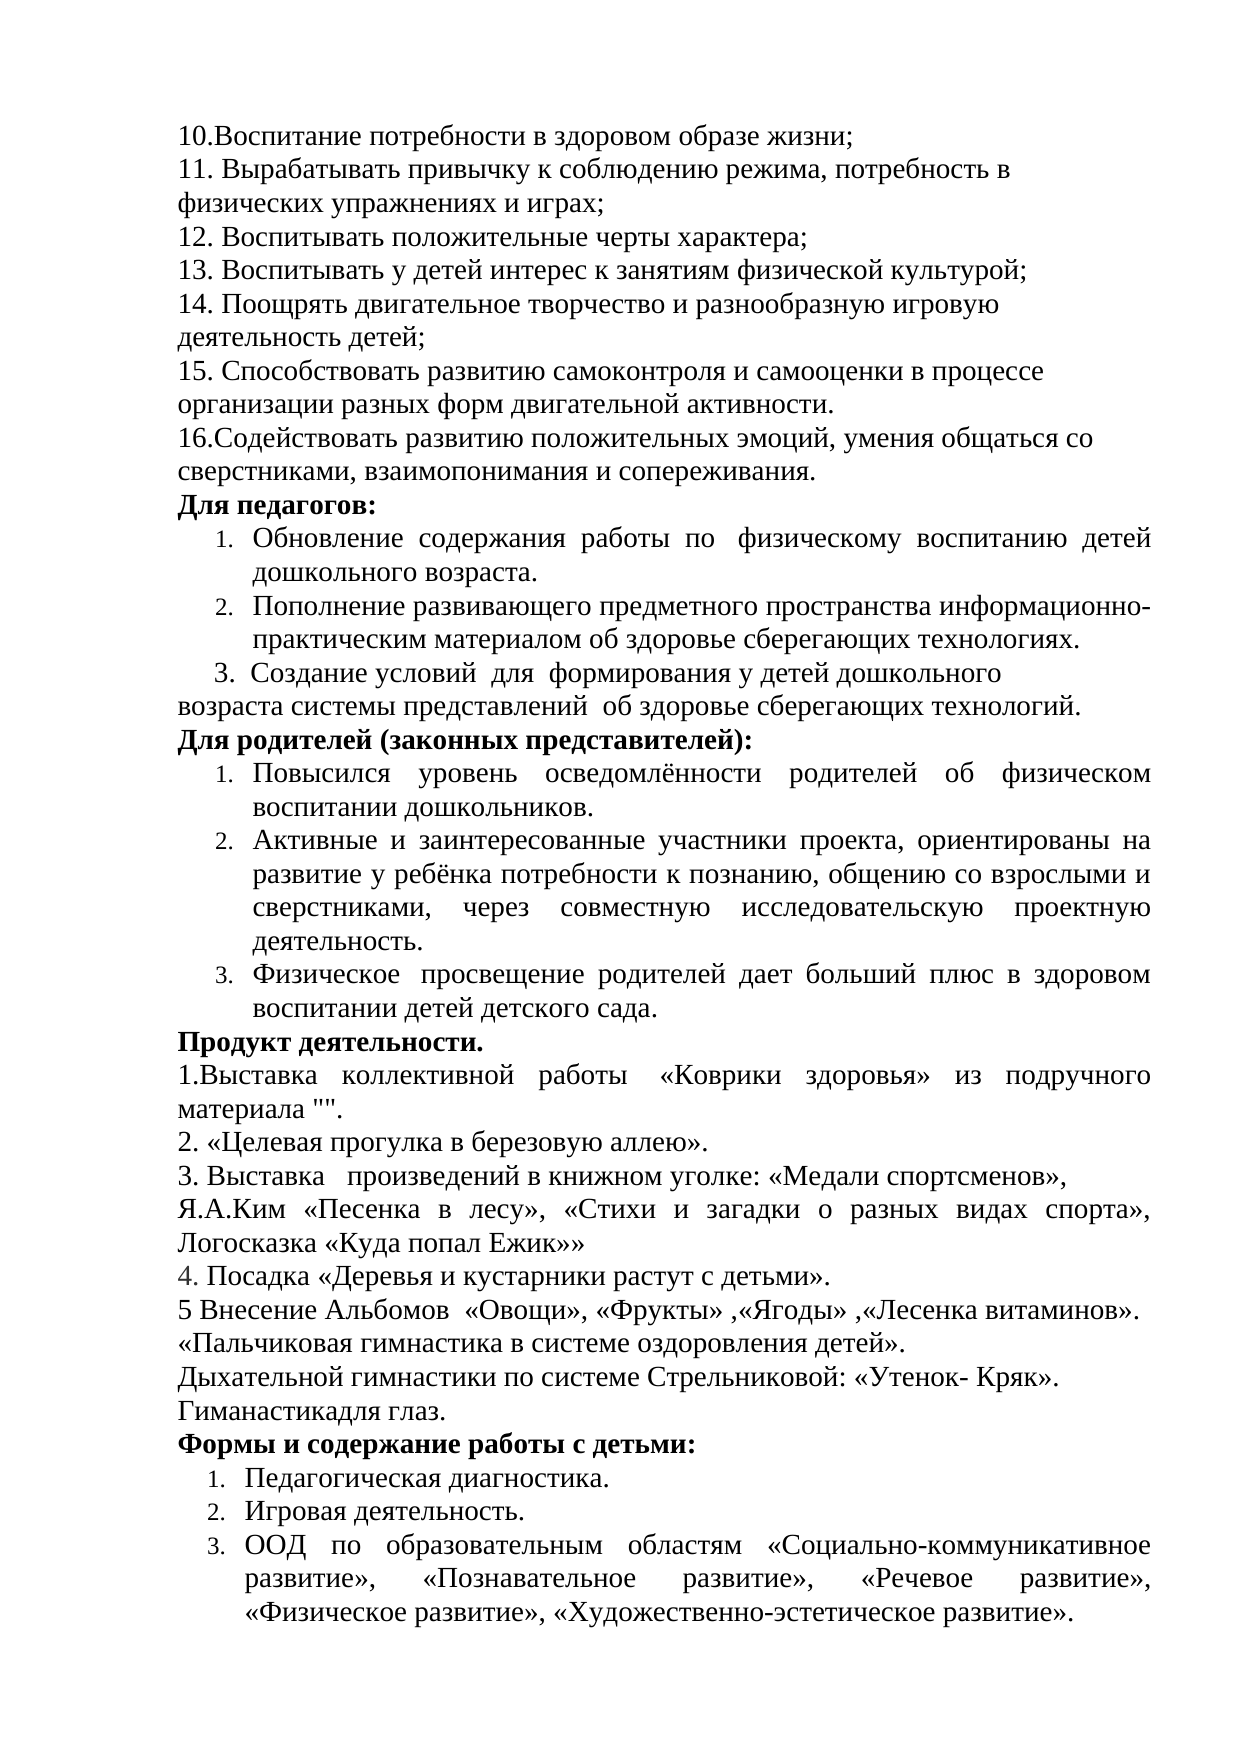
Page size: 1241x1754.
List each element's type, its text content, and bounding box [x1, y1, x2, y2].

list Повысился уровень осведомлённости родителей об физическом воспитании дошкольников. [215, 755, 1152, 822]
text Формы и содержание работы с детьми: [177, 1426, 1152, 1460]
text 10.Воспитание потребности в здоровом образе жизни; 11. Вырабатывать привычку к соблюдению режима, потребность в физических упражнениях и играх; 12. Воспитывать положительные черты характера; 13. Воспитывать у детей интерес к занятиям физической культурой; 14. Поощрять двигательное творчество и разнообразную игровую деятельность детей; 15. Способствовать развитию самоконтроля и самооценки в процессе организации разных форм двигательной активности. [177, 118, 1152, 420]
text Для родителей (законных представителей): [177, 722, 1152, 755]
text 5 Внесение Альбомов «Овощи», «Фрукты» ,«Ягоды» ,«Лесенка витаминов». [177, 1292, 1150, 1326]
text 4. Посадка «Деревья и кустарники растут с детьми». [177, 1258, 1152, 1292]
list Активные и заинтересованные участники проекта, ориентированы на развитие у ребёнка потребности к познанию, общению со взрослыми и сверстниками, через совместную исследовательскую проектную деятельность. [215, 822, 1152, 957]
text Гиманастикадля глаз. [177, 1393, 1152, 1426]
text «Пальчиковая гимнастика в системе оздоровления детей». [177, 1326, 1152, 1359]
list Игровая деятельность. [207, 1493, 1152, 1527]
list Педагогическая диагностика. [207, 1460, 1152, 1493]
list Пополнение развивающего предметного пространства информационно-практическим материалом об здоровье сберегающих технологиях. [215, 588, 1152, 655]
text 3. Выставка произведений в книжном уголке: «Медали спортсменов», [177, 1158, 1152, 1191]
text 16.Содействовать развитию положительных эмоций, умения общаться со сверстниками, взаимопонимания и сопереживания. [177, 420, 1152, 487]
list ООД по образовательным областям «Социально-коммуникативное развитие», «Познавательное развитие», «Речевое развитие», «Физическое развитие», «Художественно-эстетическое развитие». [207, 1527, 1152, 1627]
list Физическое просвещение родителей дает больший плюс в здоровом воспитании детей детского сада. [215, 957, 1152, 1024]
list Обновление содержания работы по физическому воспитанию детей дошкольного возраста. [215, 521, 1152, 588]
text 2. «Целевая прогулка в березовую аллею». [177, 1124, 1152, 1158]
text Для педагогов: [177, 487, 1152, 521]
text 3. Создание условий для формирования у детей дошкольного возраста системы представлений об здоровье сберегающих технологий. [177, 655, 1152, 722]
text 1.Выставка коллективной работы «Коврики здоровья» из подручного материала "". [177, 1057, 1152, 1124]
text Дыхательной гимнастики по системе Стрельниковой: «Утенок- Кряк». [177, 1359, 1152, 1393]
text Я.А.Ким «Песенка в лесу», «Стихи и загадки о разных видах спорта», Логосказка «Куда попал Ежик»» [177, 1191, 1152, 1258]
text Продукт деятельности. [177, 1024, 1152, 1057]
